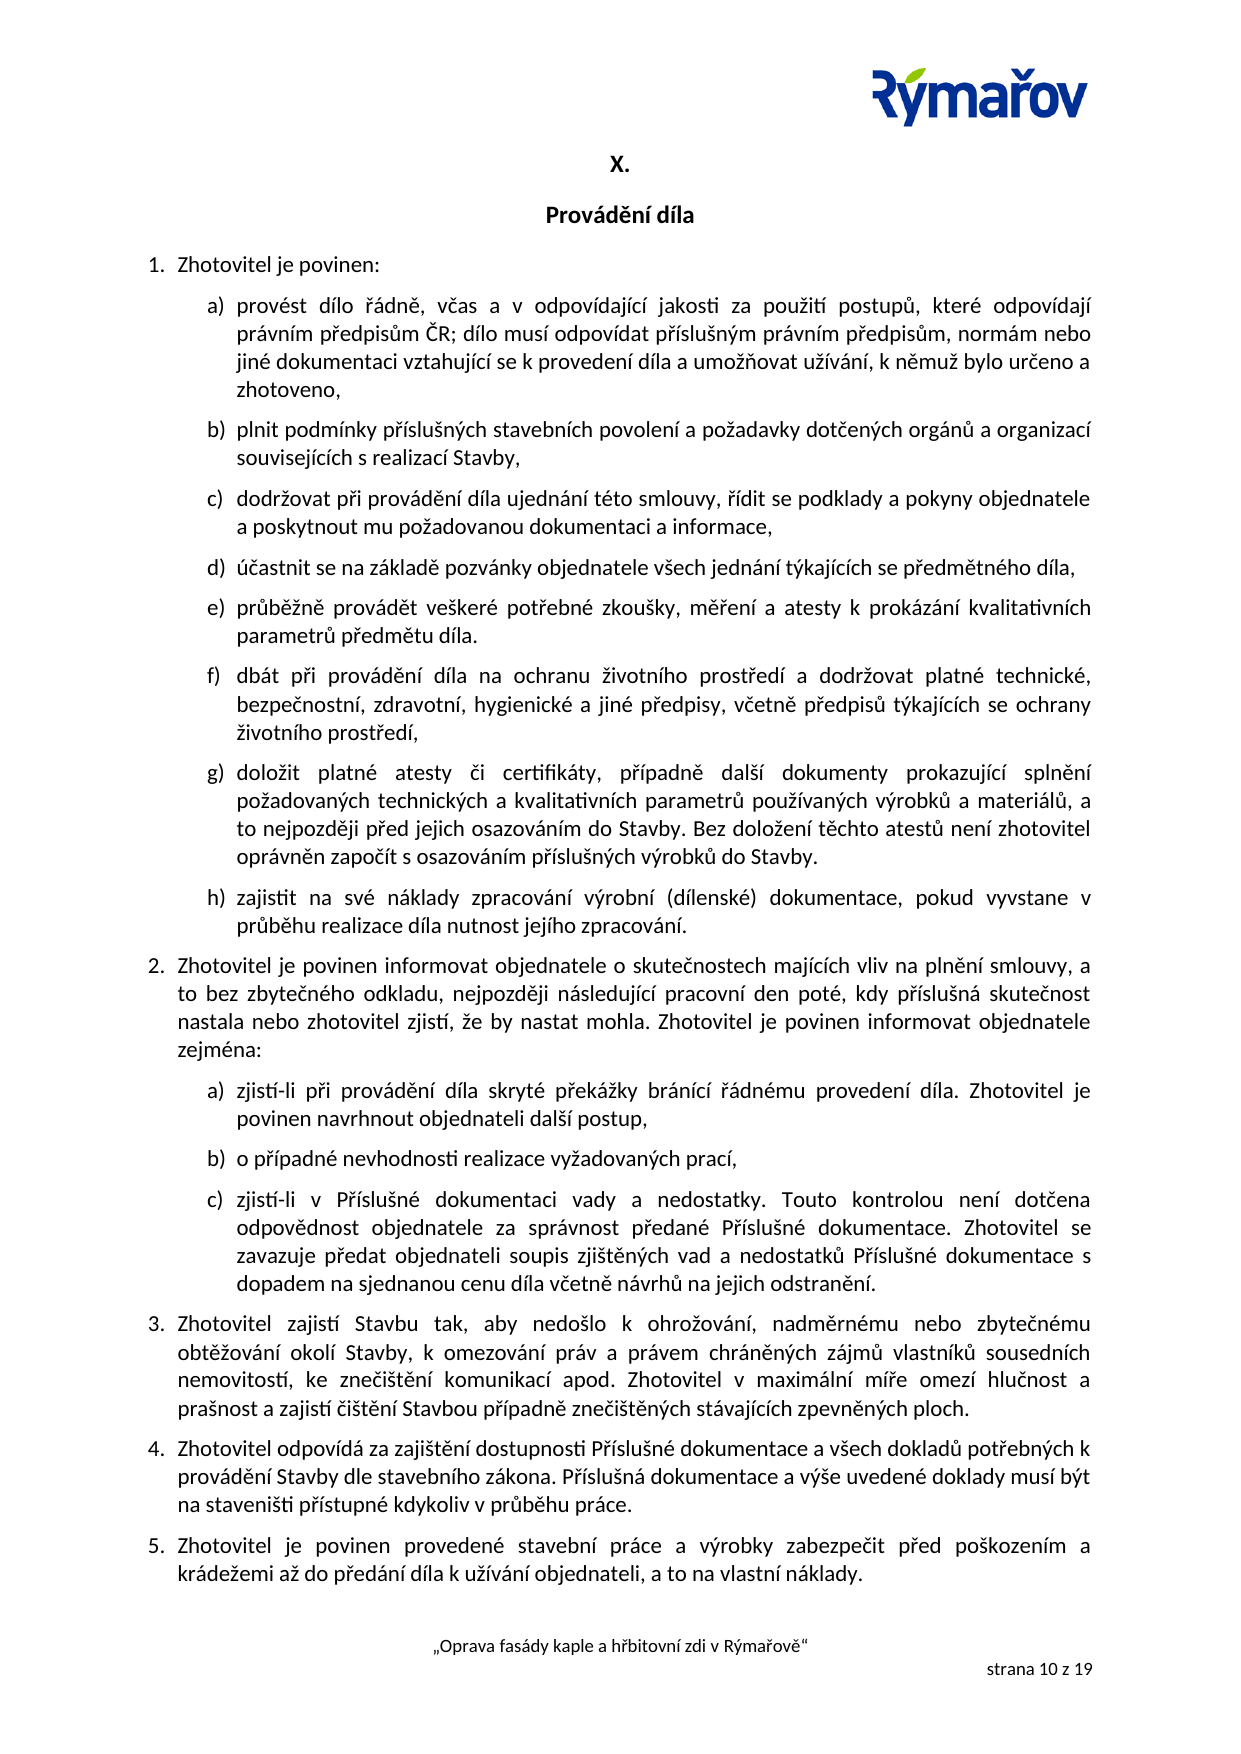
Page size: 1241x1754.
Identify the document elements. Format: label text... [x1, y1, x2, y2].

list Zhotovitel zajistí Stavbu tak, aby nedošlo k ohrožování, nadměrnému nebo zbytečnému obtěžování okolí Stavby, k omezování práv a právem chráněných zájmů vlastníků sousedních nemovitostí, ke znečištění komunikací apod. Zhotovitel v maximální míře omezí hlučnost a prašnost a zajistí čištění Stavbou případně znečištěných stávajících zpevněných ploch. [148, 1309, 1092, 1422]
list Zhotovitel je povinen informovat objednatele o skutečnostech majících vliv na plnění smlouvy, a to bez zbytečného odkladu, nejpozději následující pracovní den poté, kdy příslušná skutečnost nastala nebo zhotovitel zjistí, že by nastat mohla. Zhotovitel je povinen informovat objednatele zejména: [148, 951, 1092, 1063]
list dbát při provádění díla na ochranu životního prostředí a dodržovat platné technické, bezpečnostní, zdravotní, hygienické a jiné předpisy, včetně předpisů týkajících se ochrany životního prostředí, [207, 662, 1092, 746]
list účastnit se na základě pozvánky objednatele všech jednání týkajících se předmětného díla, [207, 553, 1092, 581]
list provést dílo řádně, včas a v odpovídající jakosti za použití postupů, které odpovídají právním předpisům ČR; dílo musí odpovídat příslušným právním předpisům, normám nebo jiné dokumentaci vztahující se k provedení díla a umožňovat užívání, k němuž bylo určeno a zhotoveno, [207, 291, 1092, 403]
list zajistit na své náklady zpracování výrobní (dílenské) dokumentace, pokud vyvstane v průběhu realizace díla nutnost jejího zpracování. [207, 883, 1092, 939]
picture [872, 67, 1088, 127]
list průběžně provádět veškeré potřebné zkoušky, měření a atesty k prokázání kvalitativních parametrů předmětu díla. [207, 593, 1092, 649]
list Zhotovitel je povinen provedené stavební práce a výrobky zabezpečit před poškozením a krádežemi až do předání díla k užívání objednateli, a to na vlastní náklady. [148, 1531, 1092, 1587]
list o případné nevhodnosti realizace vyžadovaných prací, [207, 1144, 1092, 1172]
subtitle X. [148, 148, 1092, 178]
list plnit podmínky příslušných stavebních povolení a požadavky dotčených orgánů a organizací souvisejících s realizací Stavby, [207, 416, 1092, 472]
list zjistí-li v Příslušné dokumentaci vady a nedostatky. Touto kontrolou není dotčena odpovědnost objednatele za správnost předané Příslušné dokumentace. Zhotovitel se zavazuje předat objednateli soupis zjištěných vad a nedostatků Příslušné dokumentace s dopadem na sjednanou cenu díla včetně návrhů na jejich odstranění. [207, 1185, 1092, 1297]
list doložit platné atesty či certifikáty, případně další dokumenty prokazující splnění požadovaných technických a kvalitativních parametrů používaných výrobků a materiálů, a to nejpozději před jejich osazováním do Stavby. Bez doložení těchto atestů není zhotovitel oprávněn započít s osazováním příslušných výrobků do Stavby. [207, 758, 1092, 870]
list Zhotovitel odpovídá za zajištění dostupnosti Příslušné dokumentace a všech dokladů potřebných k provádění Stavby dle stavebního zákona. Příslušná dokumentace a výše uvedené doklady musí být na staveništi přístupné kdykoliv v průběhu práce. [148, 1434, 1092, 1518]
list dodržovat při provádění díla ujednání této smlouvy, řídit se podklady a pokyny objednatele a poskytnout mu požadovanou dokumentaci a informace, [207, 484, 1092, 540]
subtitle Provádění díla [148, 199, 1092, 229]
list Zhotovitel je povinen: [148, 250, 1092, 278]
list zjistí-li při provádění díla skryté překážky bránící řádnému provedení díla. Zhotovitel je povinen navrhnout objednateli další postup, [207, 1076, 1092, 1132]
